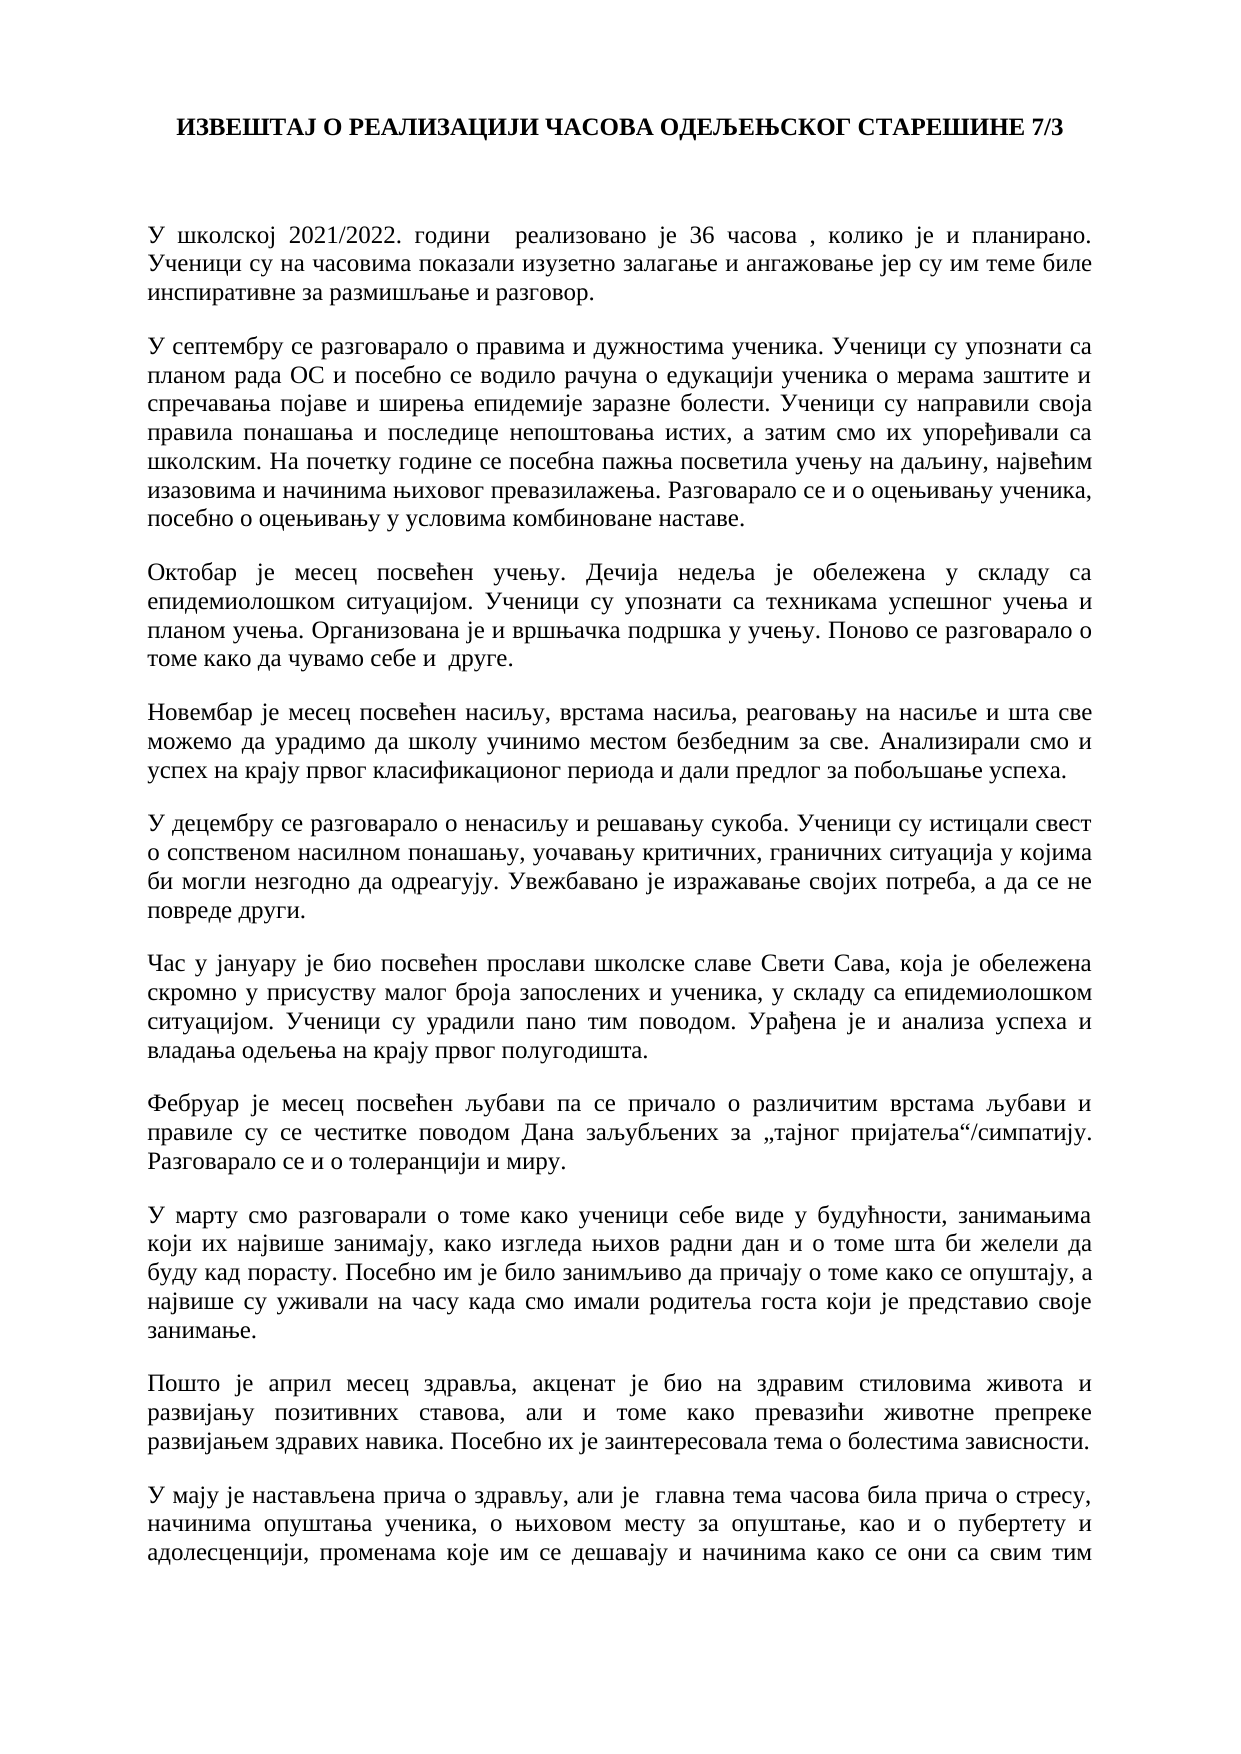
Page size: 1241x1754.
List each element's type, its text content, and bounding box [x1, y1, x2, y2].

text У школској 2021/2022. години реализовано је 36 часова , колико је и планирано. Ученици су на часовима показали изузетно залагање и ангажовање јер су им теме биле инспиративне за размишљање и разговор. [147, 220, 1093, 306]
text ИЗВЕШТАЈ О РЕАЛИЗАЦИЈИ ЧАСОВА ОДЕЉЕЊСКОГ СТАРЕШИНЕ 7/3 [147, 112, 1093, 141]
text У децембру се разговарало о ненасиљу и решавању сукоба. Ученици су истицали свест о сопственом насилном понашању, уочавању критичних, граничних ситуација у којима би могли незгодно да одреагују. Увежбавано је изражавање својих потреба, а да се не повреде други. [147, 808, 1093, 923]
text Час у јануару је био посвећен прослави школске славе Свети Сава, која је обележена скромно у присуству малог броја запослених и ученика, у складу са епидемиолошком ситуацијом. Ученици су урадили пано тим поводом. Урађена је и анализа успеха и владања одељења на крају првог полугодишта. [147, 948, 1093, 1063]
text Пошто је април месец здравља, акценат је био на здравим стиловима живота и развијању позитивних ставова, али и томе како превазићи животне препреке развијањем здравих навика. Посебно их је заинтересовала тема о болестима зависности. [147, 1368, 1093, 1455]
text У марту смо разговарали о томе како ученици себе виде у будућности, занимањима који их највише занимају, како изгледа њихов радни дан и о томе шта би желели да буду кад порасту. Посебно им је било занимљиво да причају о томе како се опуштају, а највише су уживали на часу када смо имали родитеља госта који је представио своје занимање. [147, 1200, 1093, 1343]
text У септембру се разговарало о правима и дужностима ученика. Ученици су упознати са планом рада ОС и посебно се водило рачуна о едукацији ученика о мерама заштите и спречавања појаве и ширења епидемије заразне болести. Ученици су направили своја правила понашања и последице непоштовања истих, а затим смо их упоређивали са школским. На почетку године се посебна пажња посветила учењу на даљину, највећим изазовима и начинима њиховог превазилажења. Разговарало се и о оцењивању ученика, посебно о оцењивању у условима комбиноване наставе. [147, 331, 1093, 532]
text Фебруар је месец посвећен љубави па се причало о различитим врстама љубави и правиле су се честитке поводом Дана заљубљених за „тајног пријатеља“/симпатију. Разговарало се и о толеранцији и миру. [147, 1088, 1093, 1175]
text Октобар је месец посвећен учењу. Дечија недеља је обележена у складу са епидемиолошком ситуацијом. Ученици су упознати са техникама успешног учења и планом учења. Организована је и вршњачка подршка у учењу. Поново се разговарало о томе како да чувамо себе и друге. [147, 557, 1093, 672]
text Новембар је месец посвећен насиљу, врстама насиља, реаговању на насиље и шта све можемо да урадимо да школу учинимо местом безбедним за све. Анализирали смо и успех на крају првог класификационог периода и дали предлог за побољшање успеха. [147, 697, 1093, 783]
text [147, 1480, 1093, 1566]
